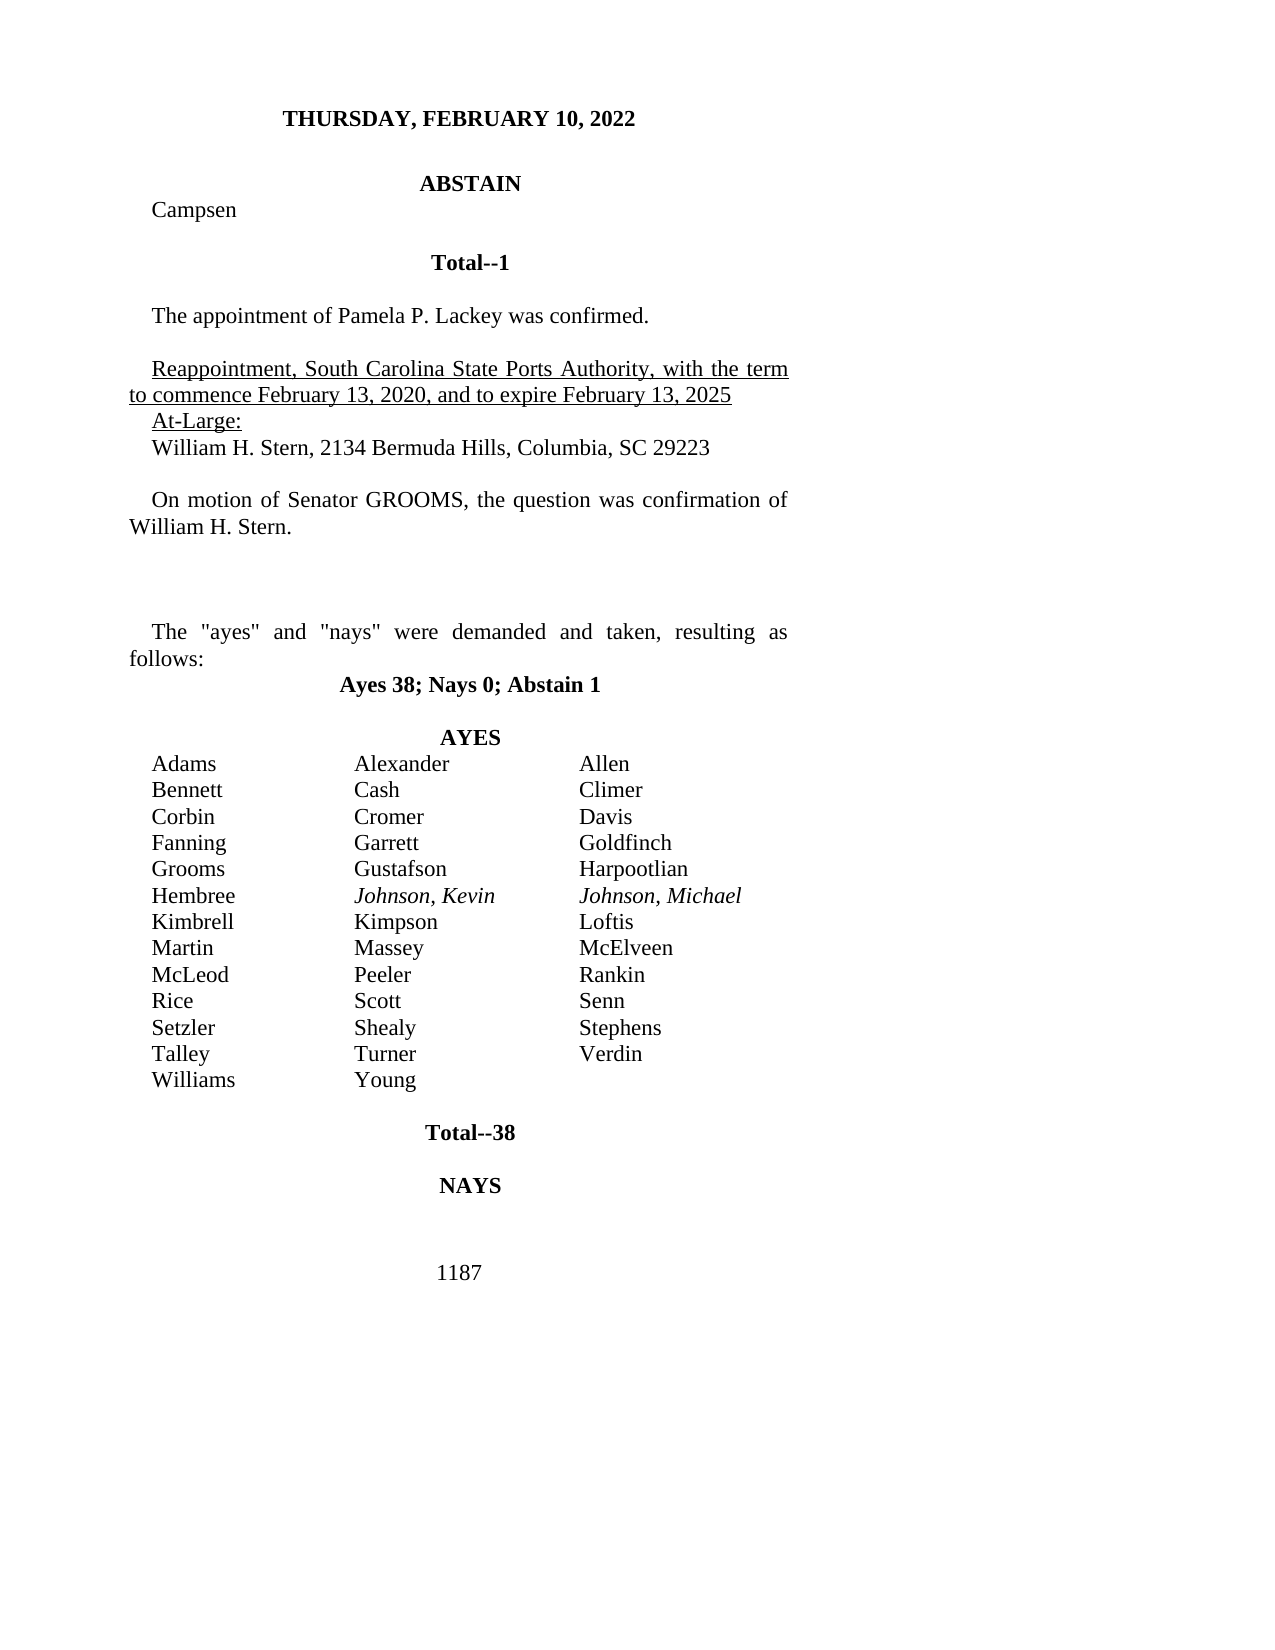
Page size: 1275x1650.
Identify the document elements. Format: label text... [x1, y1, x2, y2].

text NAYS [129, 1172, 789, 1198]
text At-Large: [129, 407, 789, 434]
text Martin Massey McElveen [129, 934, 789, 961]
text Campsen [129, 197, 789, 223]
text Reappointment, South Carolina State Ports Authority, with the term to commence February 13, 2020, and to expire February 13, 2025 [129, 355, 789, 407]
text AYES [129, 724, 789, 750]
text ABSTAIN [129, 170, 789, 197]
text Rice Scott Senn [129, 987, 789, 1013]
text Hembree Johnson, Kevin Johnson, Michael [129, 882, 789, 908]
text Talley Turner Verdin [129, 1040, 789, 1066]
text Total--38 [129, 1119, 789, 1145]
text Adams Alexander Allen [129, 750, 789, 776]
text Total--1 [129, 249, 789, 276]
text Kimbrell Kimpson Loftis [129, 908, 789, 934]
text McLeod Peeler Rankin [129, 961, 789, 987]
text Setzler Shealy Stephens [129, 1013, 789, 1040]
text The appointment of Pamela P. Lackey was confirmed. [129, 302, 789, 328]
text Fanning Garrett Goldfinch [129, 829, 789, 855]
text Grooms Gustafson Harpootlian [129, 855, 789, 882]
text Bennett Cash Climer [129, 776, 789, 803]
text Williams Young [129, 1066, 789, 1093]
text Corbin Cromer Davis [129, 803, 789, 829]
text Ayes 38; Nays 0; Abstain 1 [129, 671, 789, 697]
text On motion of Senator GROOMS, the question was confirmation of William H. Stern. [129, 486, 789, 539]
text The "ayes" and "nays" were demanded and taken, resulting as follows: [129, 618, 789, 671]
text William H. Stern, 2134 Bermuda Hills, Columbia, SC 29223 [129, 434, 789, 460]
